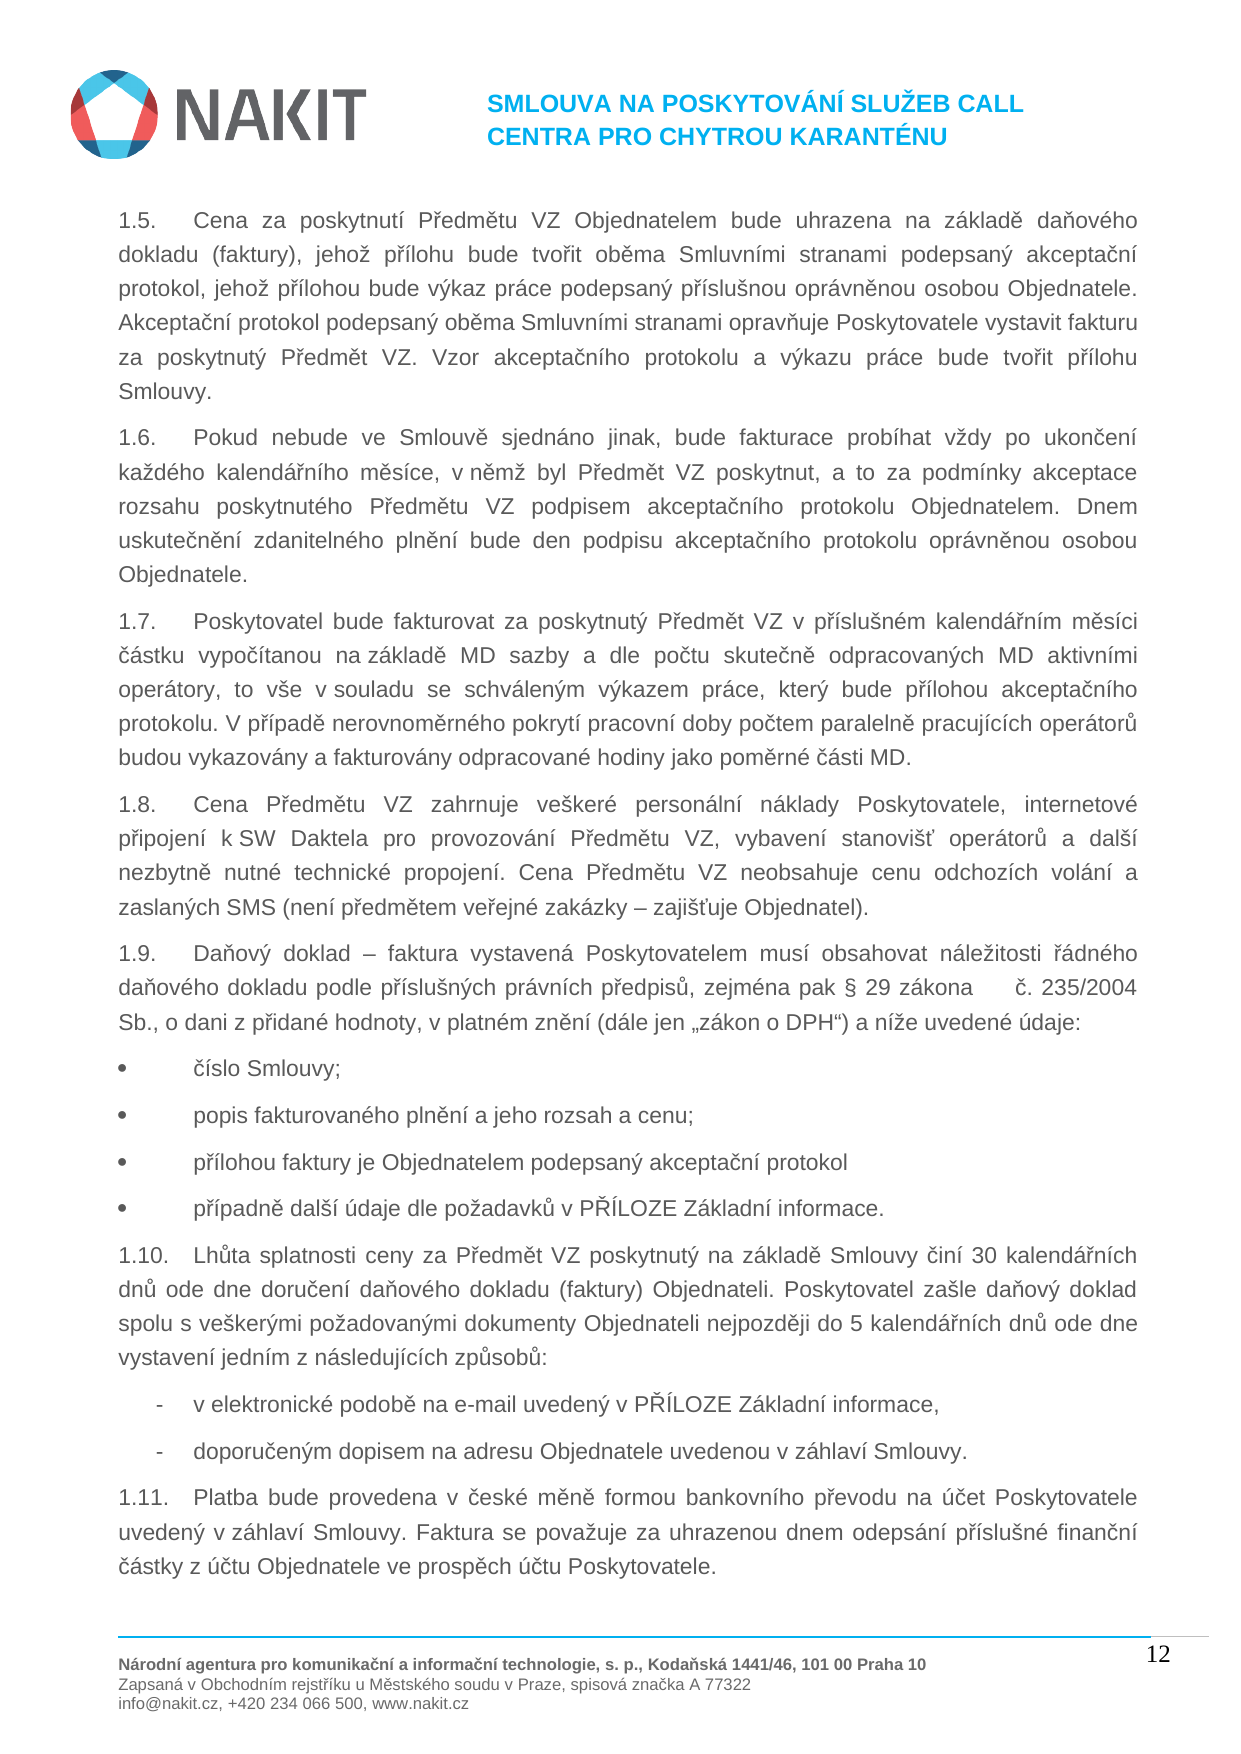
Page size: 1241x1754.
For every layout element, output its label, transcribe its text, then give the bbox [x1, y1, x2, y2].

list přílohou faktury je Objednatelem podepsaný akceptační protokol [118, 1148, 1138, 1175]
list Platba bude provedena v české měně formou bankovního převodu na účet Poskytovatele uvedený v záhlaví Smlouvy. Faktura se považuje za uhrazenou dnem odepsání příslušné finanční částky z účtu Objednatele ve prospěch účtu Poskytovatele. [118, 1484, 1138, 1579]
list doporučeným dopisem na adresu Objednatele uvedenou v záhlaví Smlouvy. [156, 1438, 1138, 1464]
list Daňový doklad – faktura vystavená Poskytovatelem musí obsahovat náležitosti řádného daňového dokladu podle příslušných právních předpisů, zejména pak § 29 zákona č. 235/2004 Sb., o dani z přidané hodnoty, v platném znění (dále jen „zákon o DPH“) a níže uvedené údaje: [118, 940, 1138, 1035]
list Pokud nebude ve Smlouvě sjednáno jinak, bude fakturace probíhat vždy po ukončení každého kalendářního měsíce, v němž byl Předmět VZ poskytnut, a to za podmínky akceptace rozsahu poskytnutého Předmětu VZ podpisem akceptačního protokolu Objednatelem. Dnem uskutečnění zdanitelného plnění bude den podpisu akceptačního protokolu oprávněnou osobou Objednatele. [118, 424, 1138, 587]
list případně další údaje dle požadavků v PŘÍLOZE Základní informace. [118, 1195, 1138, 1221]
list Cena Předmětu VZ zahrnuje veškeré personální náklady Poskytovatele, internetové připojení k SW Daktela pro provozování Předmětu VZ, vybavení stanovišť operátorů a další nezbytně nutné technické propojení. Cena Předmětu VZ neobsahuje cenu odchozích volání a zaslaných SMS (není předmětem veřejné zakázky – zajišťuje Objednatel). [118, 791, 1138, 920]
list v elektronické podobě na e-mail uvedený v PŘÍLOZE Základní informace, [156, 1391, 1138, 1417]
list Lhůta splatnosti ceny za Předmět VZ poskytnutý na základě Smlouvy činí 30 kalendářních dnů ode dne doručení daňového dokladu (faktury) Objednateli. Poskytovatel zašle daňový doklad spolu s veškerými požadovanými dokumenty Objednateli nejpozději do 5 kalendářních dnů ode dne vystavení jedním z následujících způsobů: [118, 1242, 1138, 1371]
list popis fakturovaného plnění a jeho rozsah a cenu; [118, 1102, 1138, 1128]
picture [70, 70, 367, 159]
list Poskytovatel bude fakturovat za poskytnutý Předmět VZ v příslušném kalendářním měsíci částku vypočítanou na základě MD sazby a dle počtu skutečně odpracovaných MD aktivními operátory, to vše v souladu se schváleným výkazem práce, který bude přílohou akceptačního protokolu. V případě nerovnoměrného pokrytí pracovní doby počtem paralelně pracujících operátorů budou vykazovány a fakturovány odpracované hodiny jako poměrné části MD. [118, 608, 1138, 771]
list číslo Smlouvy; [118, 1055, 1138, 1081]
list Cena za poskytnutí Předmětu VZ Objednatelem bude uhrazena na základě daňového dokladu (faktury), jehož přílohu bude tvořit oběma Smluvními stranami podepsaný akceptační protokol, jehož přílohou bude výkaz práce podepsaný příslušnou oprávněnou osobou Objednatele. Akceptační protokol podepsaný oběma Smluvními stranami opravňuje Poskytovatele vystavit fakturu za poskytnutý Předmět VZ. Vzor akceptačního protokolu a výkazu práce bude tvořit přílohu Smlouvy. [118, 207, 1138, 404]
